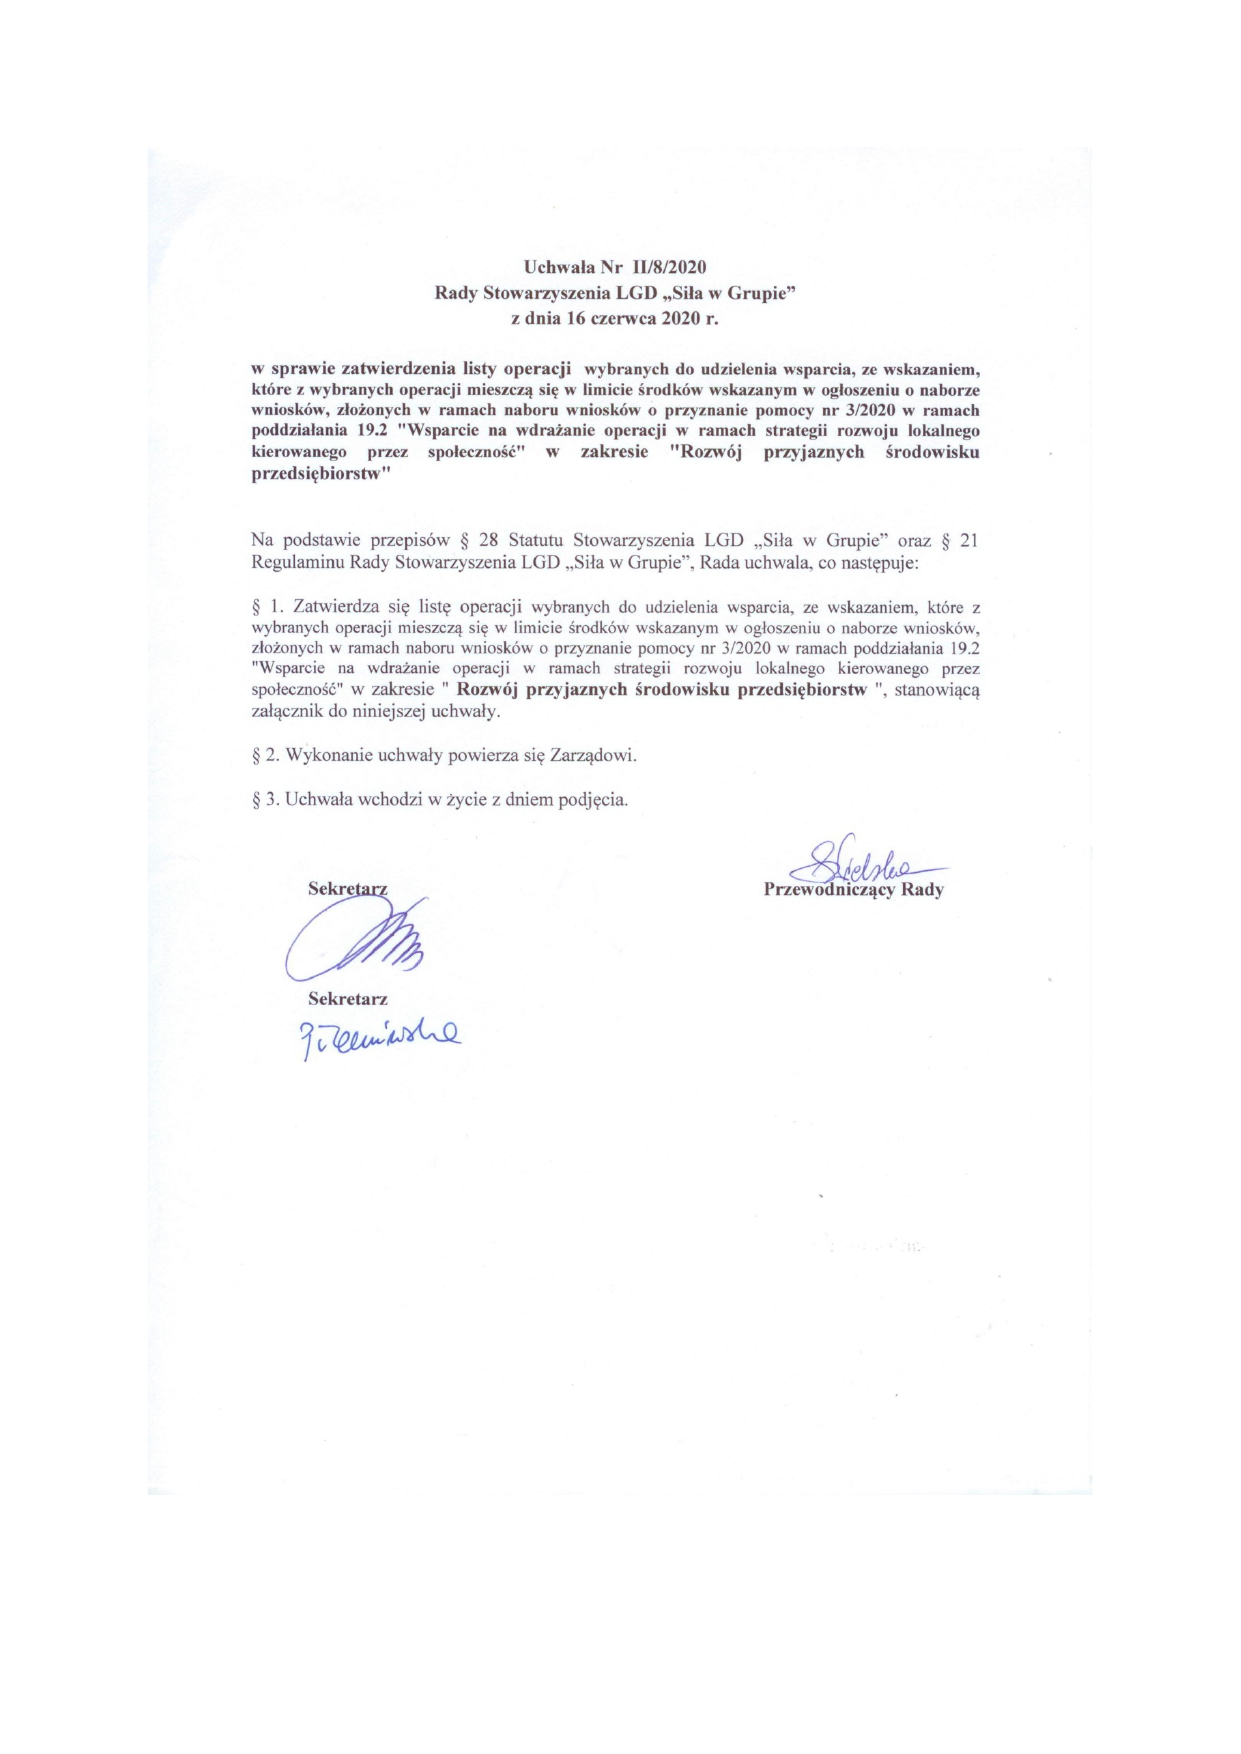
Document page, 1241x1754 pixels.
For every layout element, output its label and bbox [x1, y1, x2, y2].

picture [147, 147, 1093, 1495]
